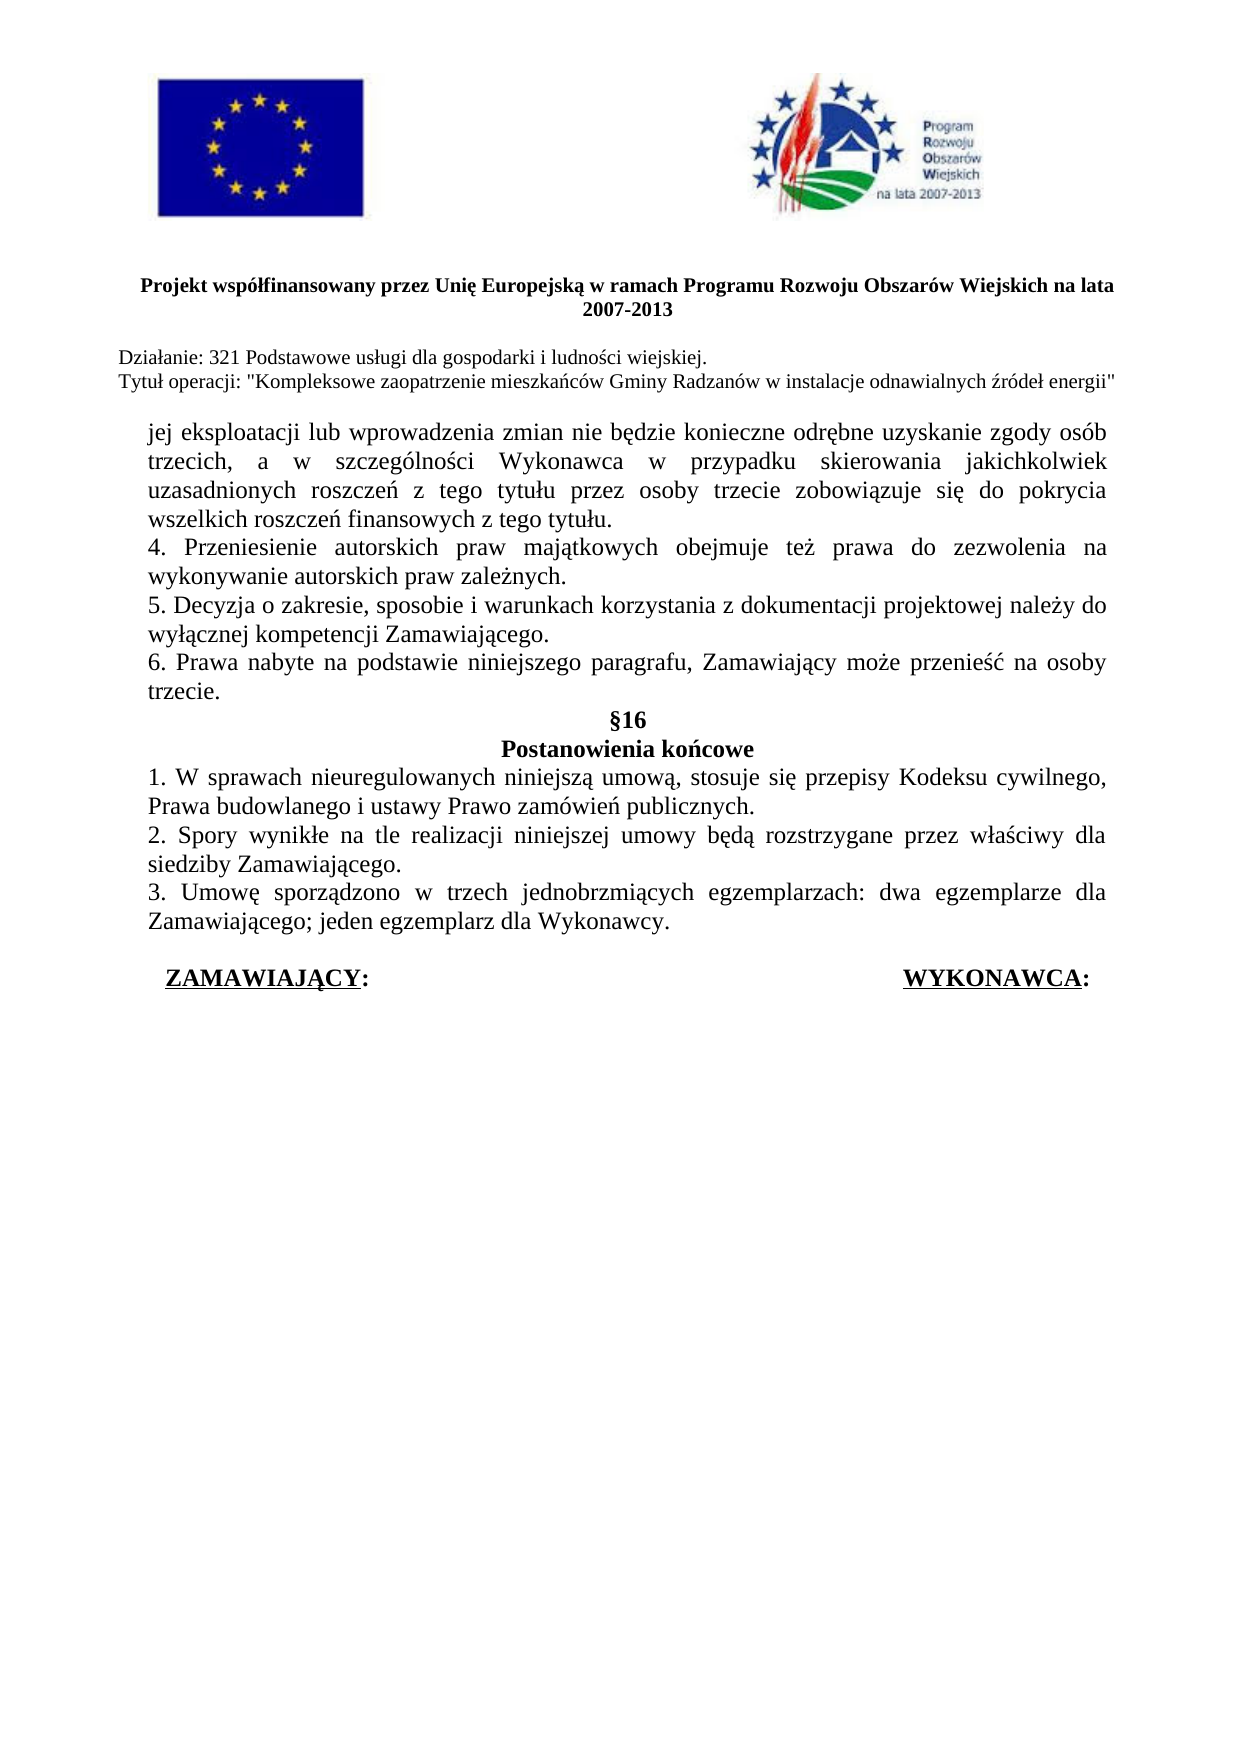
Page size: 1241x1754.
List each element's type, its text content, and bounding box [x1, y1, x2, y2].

text §16 [148, 705, 1107, 734]
picture [147, 73, 984, 221]
text ZAMAWIAJĄCY: WYKONAWCA: [148, 963, 1107, 992]
text 6. Prawa nabyte na podstawie niniejszego paragrafu, Zamawiający może przenieść na osoby trzecie. [148, 647, 1107, 705]
text 2. Spory wynikłe na tle realizacji niniejszej umowy będą rozstrzygane przez właściwy dla siedziby Zamawiającego. [148, 820, 1107, 877]
text 4. Przeniesienie autorskich praw majątkowych obejmuje też prawa do zezwolenia na wykonywanie autorskich praw zależnych. [148, 532, 1107, 590]
text 3. Umowę sporządzono w trzech jednobrzmiących egzemplarzach: dwa egzemplarze dla Zamawiającego; jeden egzemplarz dla Wykonawcy. [148, 877, 1107, 935]
text 1. W sprawach nieuregulowanych niniejszą umową, stosuje się przepisy Kodeksu cywilnego, Prawa budowlanego i ustawy Prawo zamówień publicznych. [148, 762, 1107, 820]
text 5. Decyzja o zakresie, sposobie i warunkach korzystania z dokumentacji projektowej należy do wyłącznej kompetencji Zamawiającego. [148, 590, 1107, 647]
text Postanowienia końcowe [148, 734, 1107, 762]
